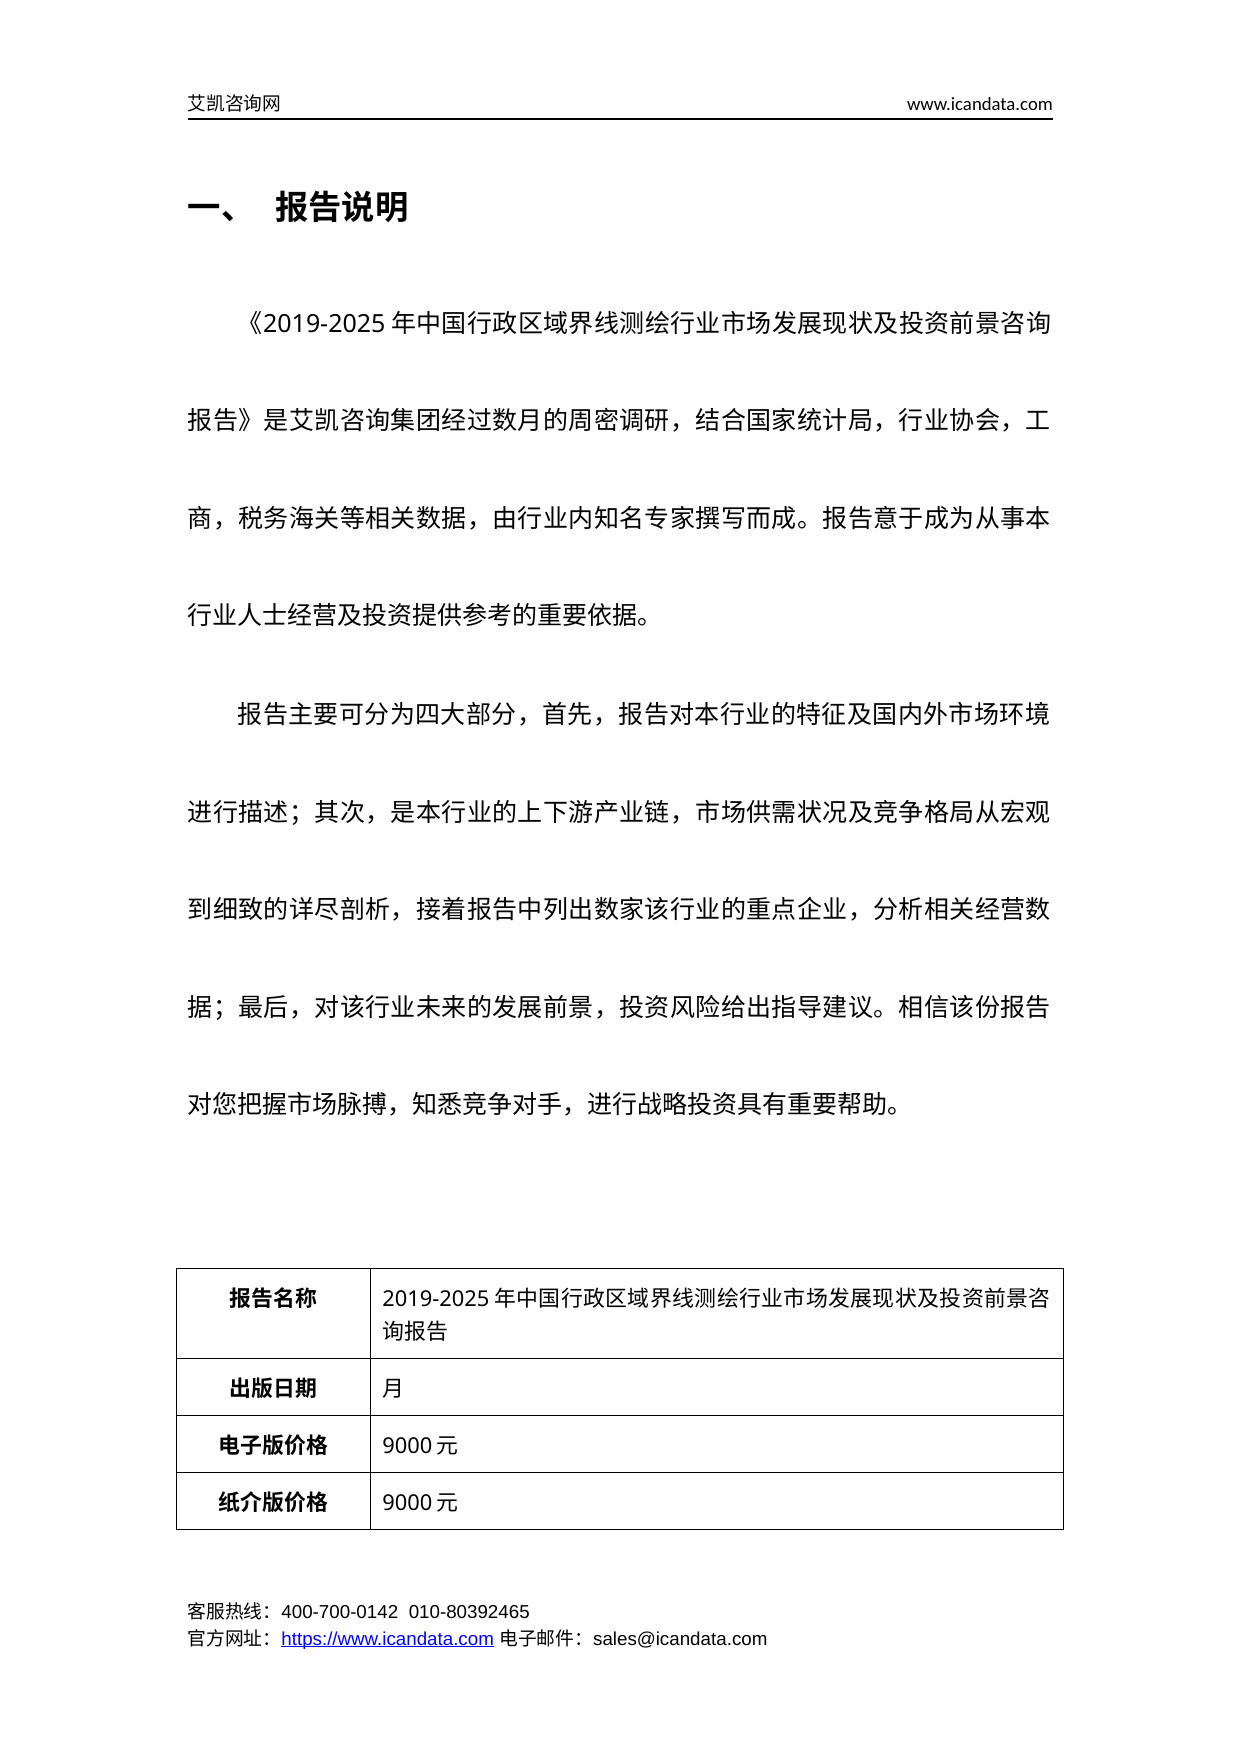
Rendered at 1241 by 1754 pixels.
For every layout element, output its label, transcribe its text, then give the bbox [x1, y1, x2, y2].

table_cell 出版日期 [177, 1359, 370, 1415]
table_header 2019-2025年中国行政区域界线测绘行业市场发展现状及投资前景咨询报告 [371, 1269, 1063, 1358]
table_cell 9000元 [371, 1416, 1063, 1472]
table_cell 月 [371, 1359, 1063, 1415]
table_header 报告名称 [177, 1269, 370, 1358]
table_cell 9000元 [371, 1473, 1063, 1529]
text 《2019-2025年中国行政区域界线测绘行业市场发展现状及投资前景咨询报告》是艾凯咨询集团经过数月的周密调研，结合国家统计局，行业协会，工商，税务海关等相关数据，由行业内知名专家撰写而成。报告意于成为从事本行业人士经营及投资提供参考的重要依据。 [187, 289, 1053, 646]
table_cell 电子版价格 [177, 1416, 370, 1472]
text 报告主要可分为四大部分，首先，报告对本行业的特征及国内外市场环境进行描述；其次，是本行业的上下游产业链，市场供需状况及竞争格局从宏观到细致的详尽剖析，接着报告中列出数家该行业的重点企业，分析相关经营数据；最后，对该行业未来的发展前景，投资风险给出指导建议。相信该份报告对您把握市场脉搏，知悉竞争对手，进行战略投资具有重要帮助。 [187, 681, 1053, 1136]
table_cell 纸介版价格 [177, 1473, 370, 1529]
subtitle 报告说明 [187, 172, 1053, 237]
